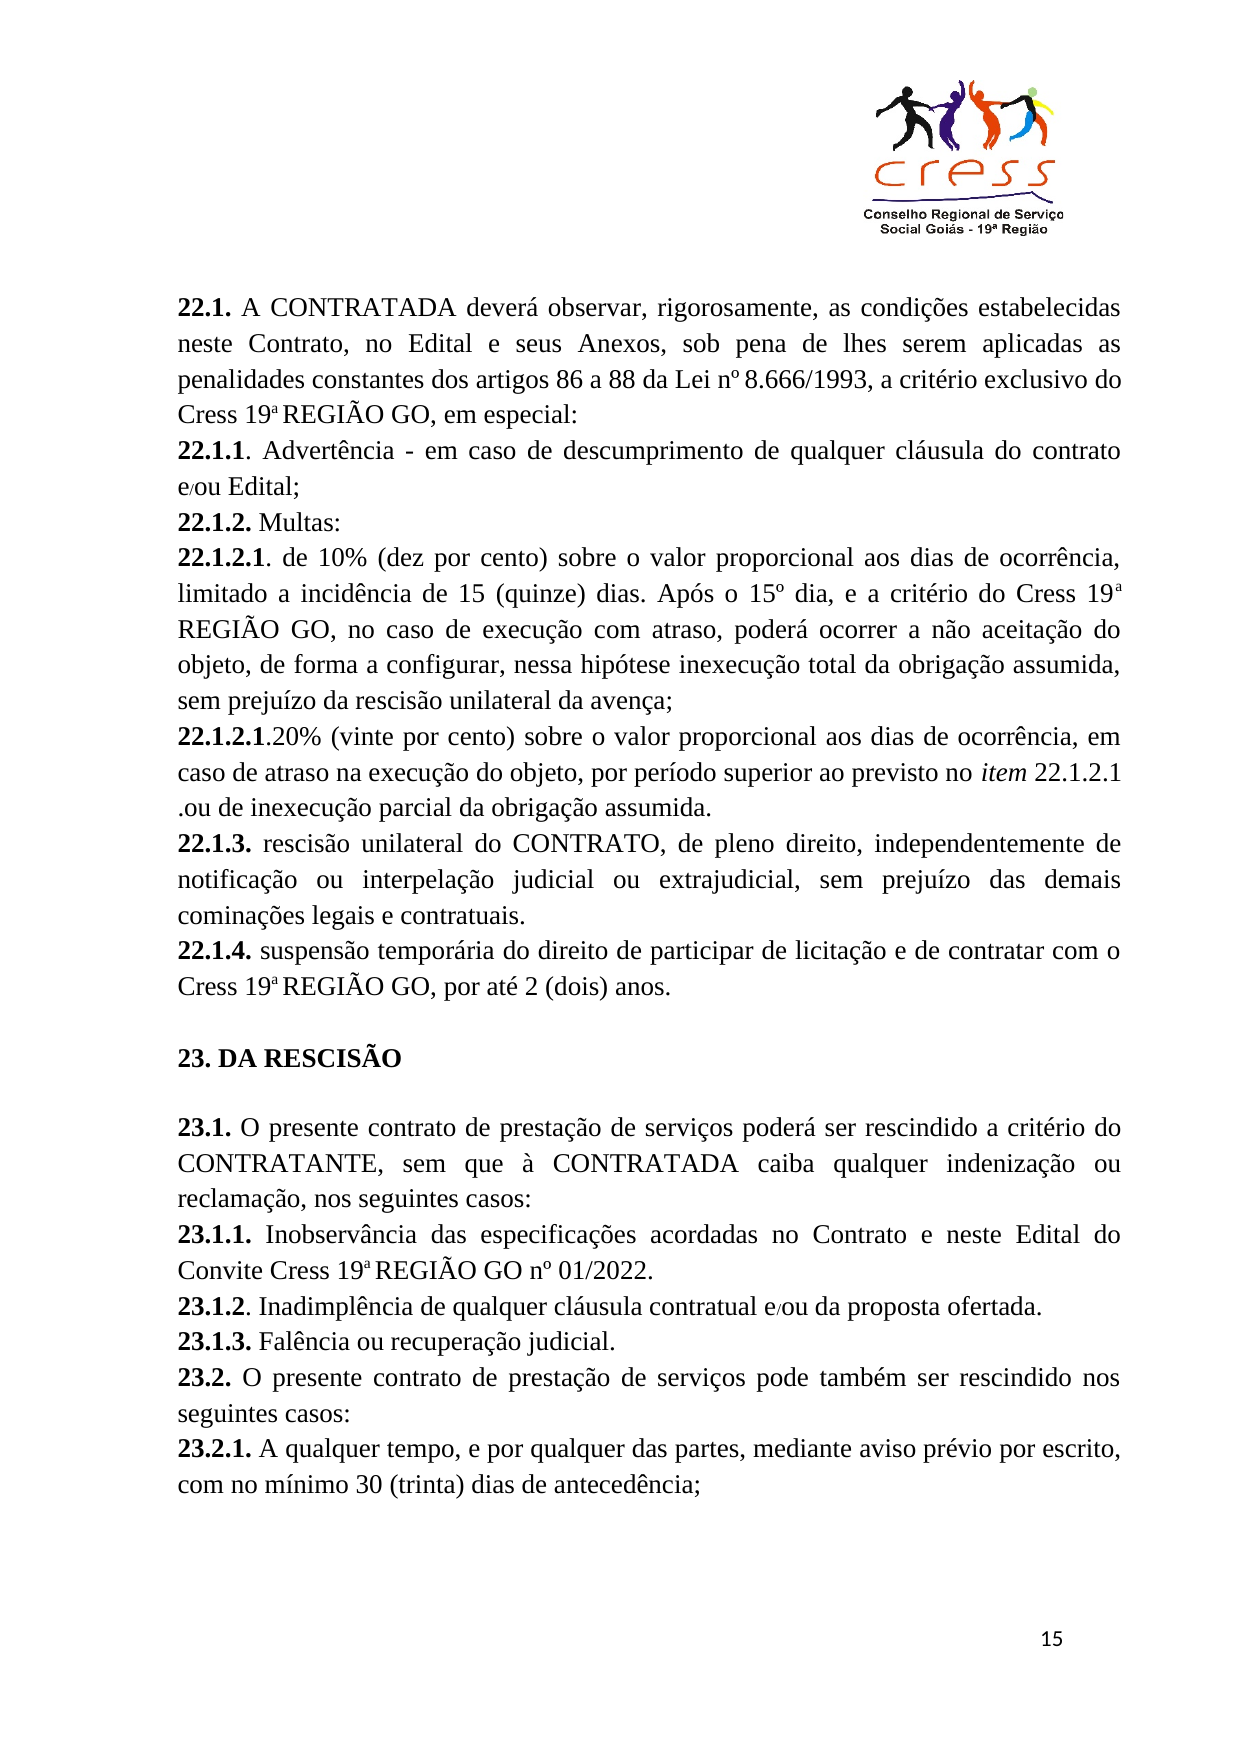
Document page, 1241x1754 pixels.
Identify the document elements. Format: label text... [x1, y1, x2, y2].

text 22.1.2.1. de 10% (dez por cento) sobre o valor proporcional aos dias de ocorrência, limitado a incidência de 15 (quinze) dias. Após o 15º dia, e a critério do Cress 19a REGIÃO GO, no caso de execução com atraso, poderá ocorrer a não aceitação do objeto, de forma a configurar, nessa hipótese inexecução total da obrigação assumida, sem prejuízo da rescisão unilateral da avença; [177, 541, 1122, 716]
text 22.1.1. Advertência - em caso de descumprimento de qualquer cláusula do contrato e/ou Edital; [177, 434, 1122, 501]
text 23.1. O presente contrato de prestação de serviços poderá ser rescindido a critério do CONTRATANTE, sem que à CONTRATADA caiba qualquer indenização ou reclamação, nos seguintes casos: [177, 1111, 1122, 1213]
text 23.2. O presente contrato de prestação de serviços pode também ser rescindido nos seguintes casos: [177, 1361, 1122, 1428]
text 22.1. A CONTRATADA deverá observar, rigorosamente, as condições estabelecidas neste Contrato, no Edital e seus Anexos, sob pena de lhes serem aplicadas as penalidades constantes dos artigos 86 a 88 da Lei nº 8.666/1993, a critério exclusivo do Cress 19a REGIÃO GO, em especial: [177, 291, 1122, 430]
picture [863, 80, 1064, 236]
text 22.1.2.1.20% (vinte por cento) sobre o valor proporcional aos dias de ocorrência, em caso de atraso na execução do objeto, por período superior ao previsto no item 22.1.2.1 .ou de inexecução parcial da obrigação assumida. [177, 720, 1122, 823]
text 23.1.1. Inobservância das especificações acordadas no Contrato e neste Edital do Convite Cress 19a REGIÃO GO nº 01/2022. [177, 1218, 1122, 1285]
text 22.1.2. Multas: [177, 506, 1122, 537]
text 23.1.2. Inadimplência de qualquer cláusula contratual e/ou da proposta ofertada. [177, 1289, 1122, 1321]
text 23.2.1. A qualquer tempo, e por qualquer das partes, mediante aviso prévio por escrito, com no mínimo 30 (trinta) dias de antecedência; [177, 1432, 1122, 1499]
text 22.1.3. rescisão unilateral do CONTRATO, de pleno direito, independentemente de notificação ou interpelação judicial ou extrajudicial, sem prejuízo das demais cominações legais e contratuais. [177, 827, 1122, 930]
text 22.1.4. suspensão temporária do direito de participar de licitação e de contratar com o Cress 19a REGIÃO GO, por até 2 (dois) anos. [177, 934, 1122, 1001]
text 23.1.3. Falência ou recuperação judicial. [177, 1325, 1122, 1356]
text 23. DA RESCISÃO [177, 1042, 1122, 1073]
